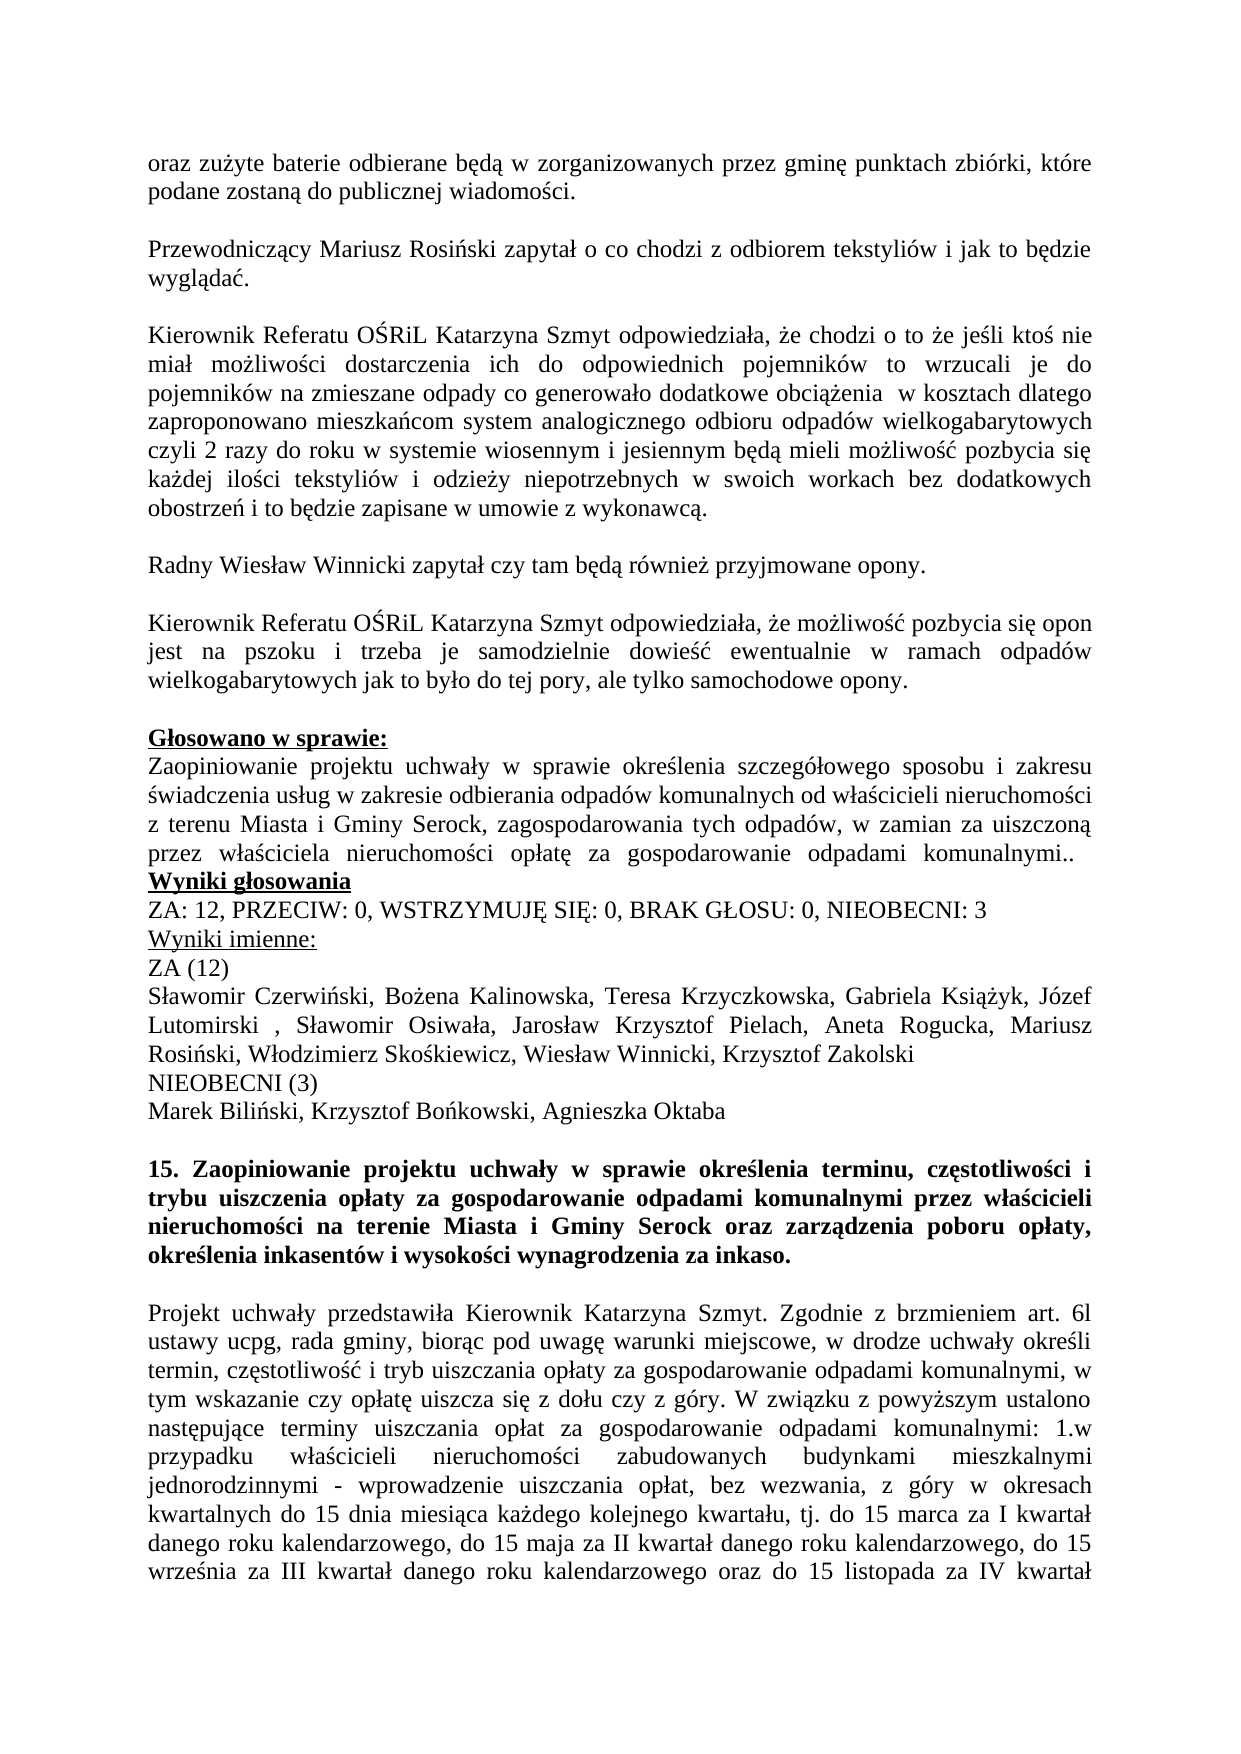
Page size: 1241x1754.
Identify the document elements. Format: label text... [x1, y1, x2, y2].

text Radny Wiesław Winnicki zapytał czy tam będą również przyjmowane opony. [148, 550, 1093, 579]
text ZA (12) [148, 953, 1093, 981]
text Wyniki imienne: [148, 924, 1093, 953]
text Sławomir Czerwiński, Bożena Kalinowska, Teresa Krzyczkowska, Gabriela Książyk, Józef Lutomirski , Sławomir Osiwała, Jarosław Krzysztof Pielach, Aneta Rogucka, Mariusz Rosiński, Włodzimierz Skośkiewicz, Wiesław Winnicki, Krzysztof Zakolski [148, 981, 1093, 1068]
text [148, 1298, 1093, 1585]
text NIEOBECNI (3) [148, 1068, 1093, 1096]
text Głosowano w sprawie: [148, 694, 1093, 751]
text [148, 148, 1093, 205]
text Kierownik Referatu OŚRiL Katarzyna Szmyt odpowiedziała, że chodzi o to że jeśli ktoś nie miał możliwości dostarczenia ich do odpowiednich pojemników to wrzucali je do pojemników na zmieszane odpady co generowało dodatkowe obciążenia w kosztach dlatego zaproponowano mieszkańcom system analogicznego odbioru odpadów wielkogabarytowych czyli 2 razy do roku w systemie wiosennym i jesiennym będą mieli możliwość pozbycia się każdej ilości tekstyliów i odzieży niepotrzebnych w swoich workach bez dodatkowych obostrzeń i to będzie zapisane w umowie z wykonawcą. [148, 320, 1093, 521]
text Kierownik Referatu OŚRiL Katarzyna Szmyt odpowiedziała, że możliwość pozbycia się opon jest na pszoku i trzeba je samodzielnie dowieść ewentualnie w ramach odpadów wielkogabarytowych jak to było do tej pory, ale tylko samochodowe opony. [148, 608, 1093, 694]
text Marek Biliński, Krzysztof Bońkowski, Agnieszka Oktaba [148, 1096, 1093, 1125]
text 15. Zaopiniowanie projektu uchwały w sprawie określenia terminu, częstotliwości i trybu uiszczenia opłaty za gospodarowanie odpadami komunalnymi przez właścicieli nieruchomości na terenie Miasta i Gminy Serock oraz zarządzenia poboru opłaty, określenia inkasentów i wysokości wynagrodzenia za inkaso. [148, 1125, 1093, 1269]
text ZA: 12, PRZECIW: 0, WSTRZYMUJĘ SIĘ: 0, BRAK GŁOSU: 0, NIEOBECNI: 3 [148, 895, 1093, 924]
text Zaopiniowanie projektu uchwały w sprawie określenia szczegółowego sposobu i zakresu świadczenia usług w zakresie odbierania odpadów komunalnych od właścicieli nieruchomości z terenu Miasta i Gminy Serock, zagospodarowania tych odpadów, w zamian za uiszczoną przez właściciela nieruchomości opłatę za gospodarowanie odpadami komunalnymi.. Wyniki głosowania [148, 751, 1093, 895]
text Przewodniczący Mariusz Rosiński zapytał o co chodzi z odbiorem tekstyliów i jak to będzie wyglądać. [148, 205, 1093, 291]
